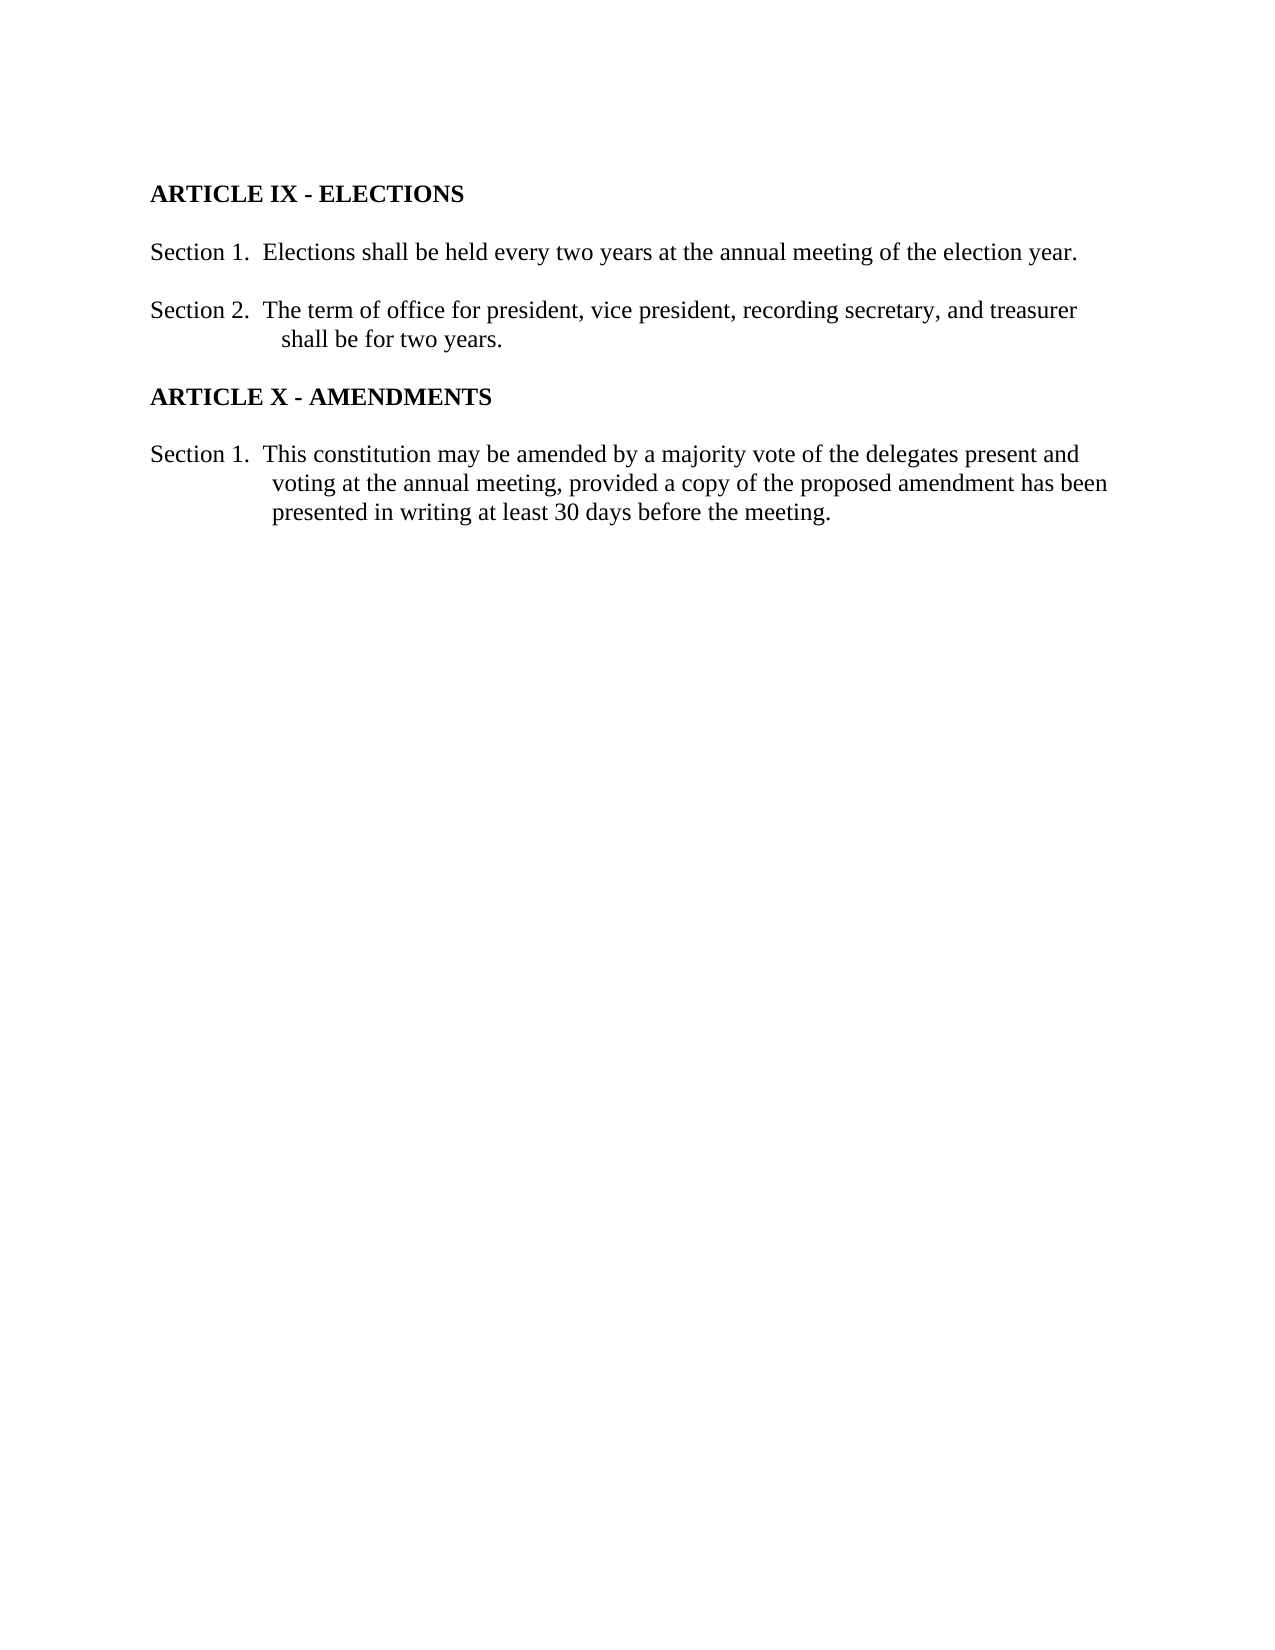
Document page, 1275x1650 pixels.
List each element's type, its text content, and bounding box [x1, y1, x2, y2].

text Section 1. This constitution may be amended by a majority vote of the delegates present and voting at the annual meeting, provided a copy of the proposed amendment has been presented in writing at least 30 days before the meeting. [150, 439, 1125, 526]
text Section 1. Elections shall be held every two years at the annual meeting of the election year. [150, 237, 1125, 266]
text ARTICLE X - AMENDMENTS [150, 382, 1125, 410]
text ARTICLE IX - ELECTIONS [150, 179, 1125, 208]
text Section 2. The term of office for president, vice president, recording secretary, and treasurer shall be for two years. [150, 295, 1125, 352]
